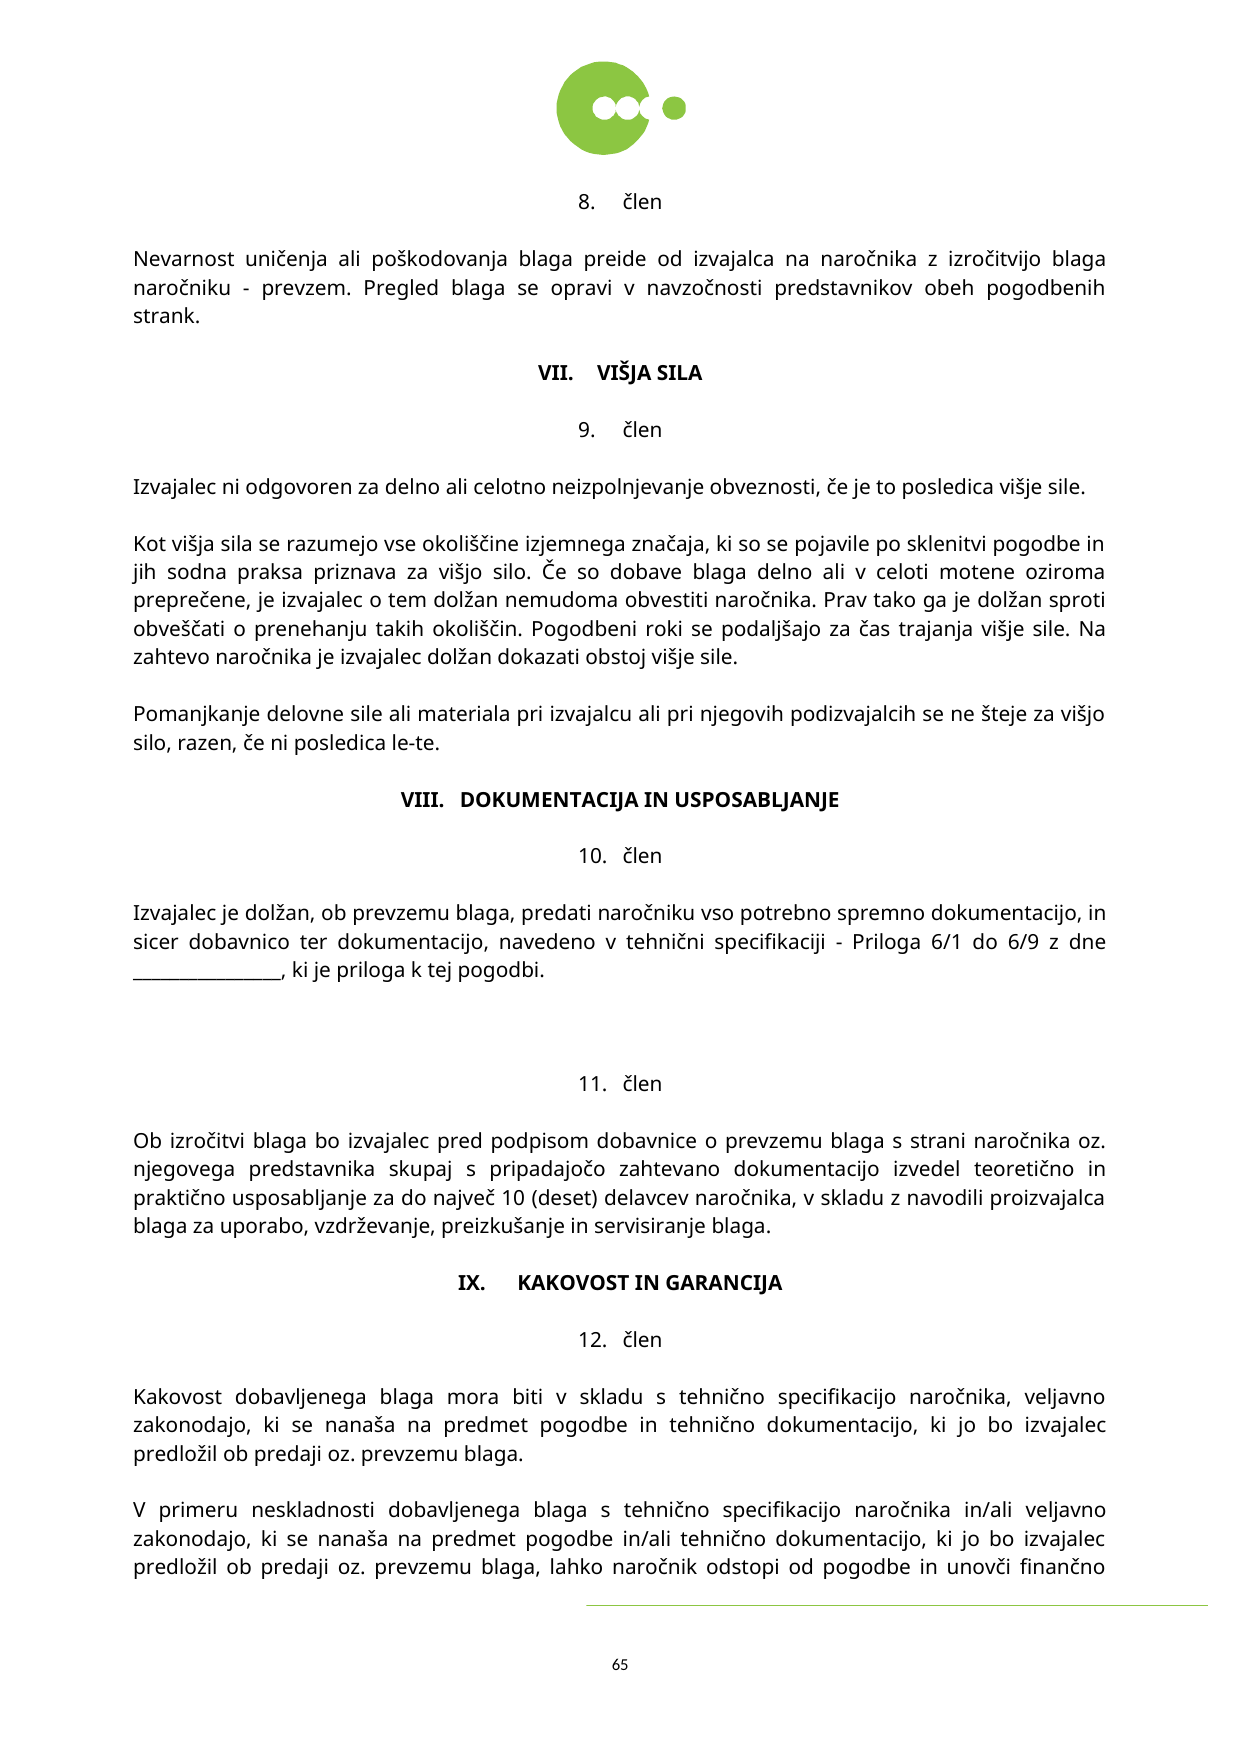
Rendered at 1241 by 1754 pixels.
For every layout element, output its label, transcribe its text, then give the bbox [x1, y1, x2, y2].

text Izvajalec je dolžan, ob prevzemu blaga, predati naročniku vso potrebno spremno dokumentacijo, in sicer dobavnico ter dokumentacijo, navedeno v tehnični specifikaciji - Priloga 6/1 do 6/9 z dne ________________, ki je priloga k tej pogodbi. [133, 898, 1107, 984]
text Ob izročitvi blaga bo izvajalec pred podpisom dobavnice o prevzemu blaga s strani naročnika oz. njegovega predstavnika skupaj s pripadajočo zahtevano dokumentacijo izvedel teoretično in praktično usposabljanje za do največ 10 (deset) delavcev naročnika, v skladu z navodili proizvajalca blaga za uporabo, vzdrževanje, preizkušanje in servisiranje blaga. [133, 1126, 1107, 1240]
list DOKUMENTACIJA IN USPOSABLJANJE [133, 785, 1107, 813]
list člen [133, 415, 1107, 443]
text Pomanjkanje delovne sile ali materiala pri izvajalcu ali pri njegovih podizvajalcih se ne šteje za višjo silo, razen, če ni posledica le-te. [133, 699, 1107, 756]
text Kot višja sila se razumejo vse okoliščine izjemnega značaja, ki so se pojavile po sklenitvi pogodbe in jih sodna praksa priznava za višjo silo. Če so dobave blaga delno ali v celoti motene oziroma preprečene, je izvajalec o tem dolžan nemudoma obvestiti naročnika. Prav tako ga je dolžan sproti obveščati o prenehanju takih okoliščin. Pogodbeni roki se podaljšajo za čas trajanja višje sile. Na zahtevo naročnika je izvajalec dolžan dokazati obstoj višje sile. [133, 529, 1107, 671]
list VIŠJA SILA [133, 358, 1107, 387]
text Izvajalec ni odgovoren za delno ali celotno neizpolnjevanje obveznosti, če je to posledica višje sile. [133, 472, 1107, 500]
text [133, 1496, 1107, 1581]
text Nevarnost uničenja ali poškodovanja blaga preide od izvajalca na naročnika z izročitvijo blaga naročniku - prevzem. Pregled blaga se opravi v navzočnosti predstavnikov obeh pogodbenih strank. [133, 244, 1107, 330]
list člen [133, 1069, 1107, 1097]
text Kakovost dobavljenega blaga mora biti v skladu s tehnično specifikacijo naročnika, veljavno zakonodajo, ki se nanaša na predmet pogodbe in tehnično dokumentacijo, ki jo bo izvajalec predložil ob predaji oz. prevzemu blaga. [133, 1382, 1107, 1467]
list člen [133, 842, 1107, 870]
list KAKOVOST IN GARANCIJA [133, 1268, 1107, 1297]
list člen [133, 187, 1107, 216]
list člen [133, 1325, 1107, 1353]
